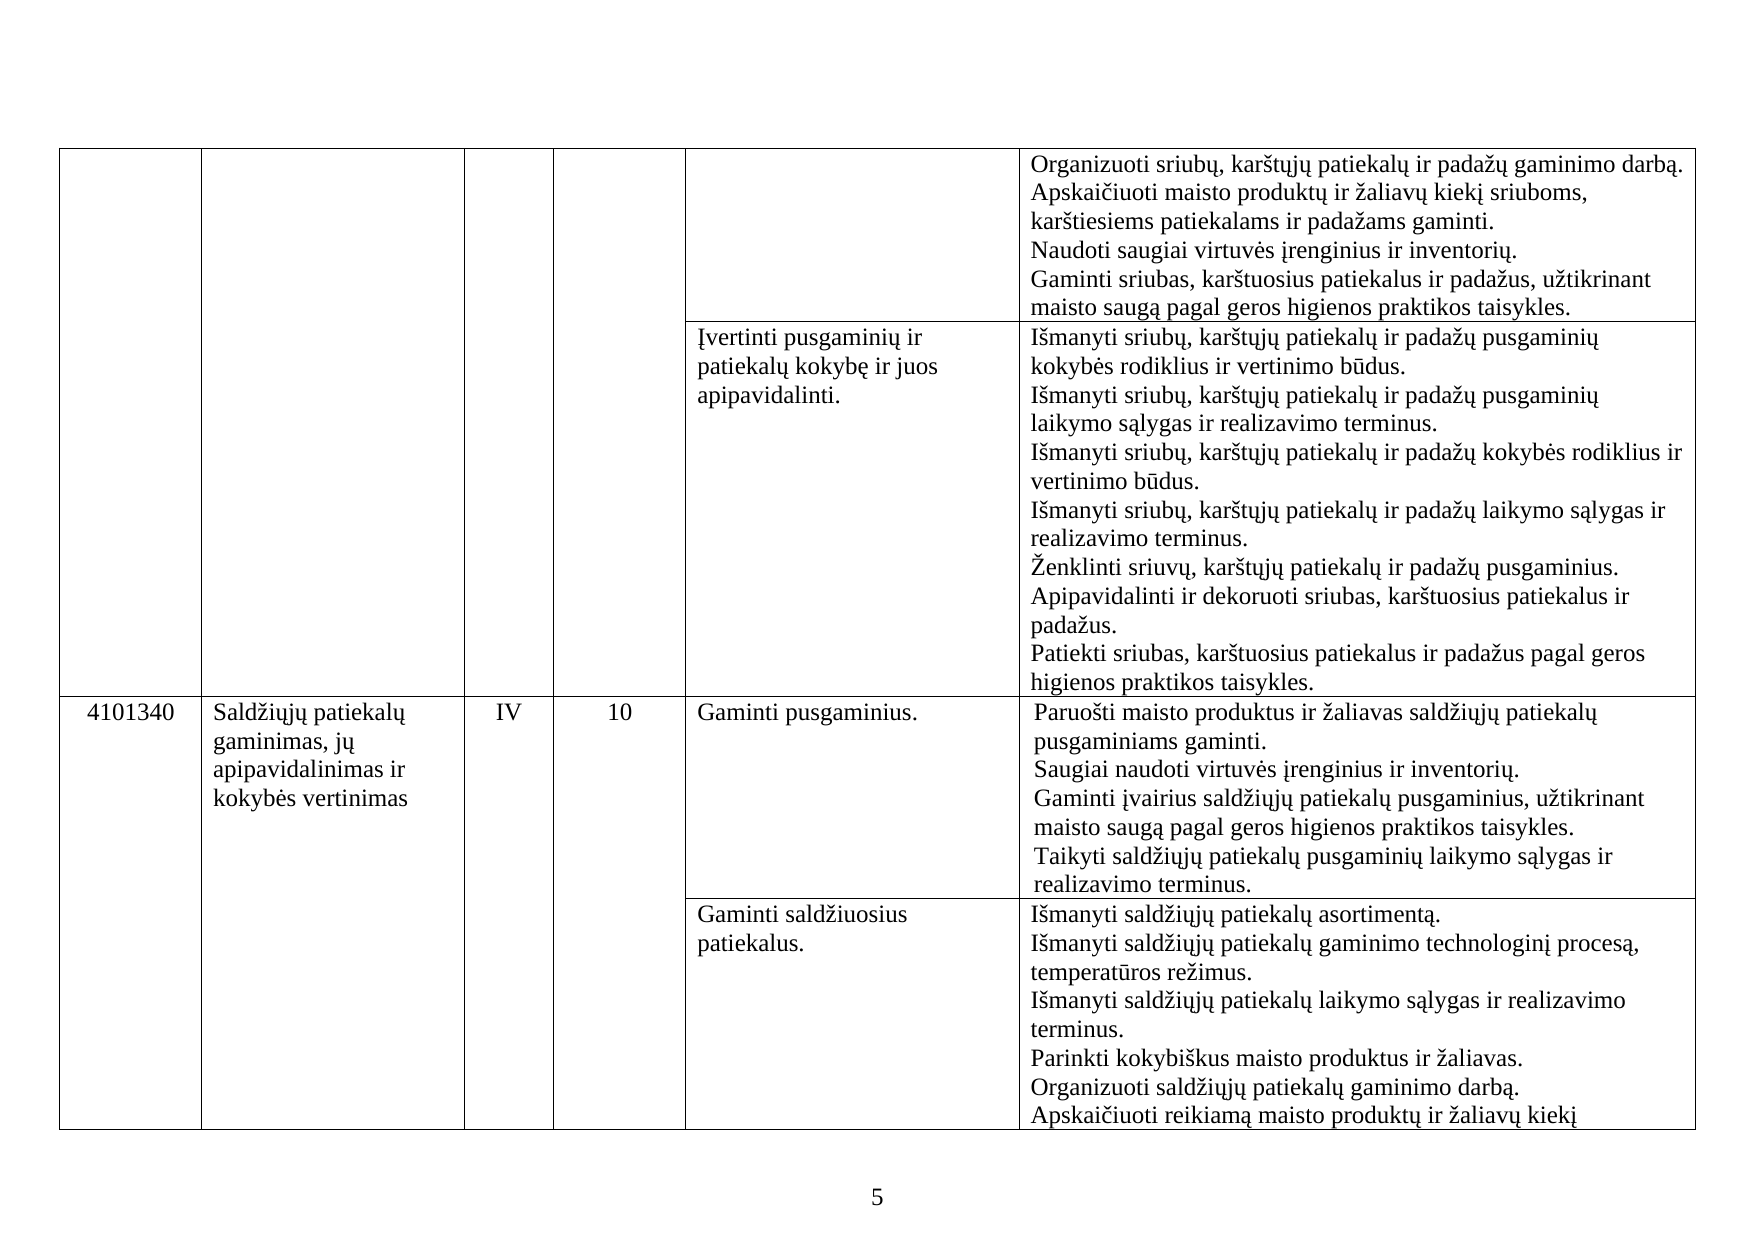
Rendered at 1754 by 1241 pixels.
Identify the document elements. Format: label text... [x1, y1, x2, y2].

table_cell Saldžiųjų patiekalų gaminimas, jų apipavidalinimas ir kokybės vertinimas [202, 697, 464, 1129]
table_cell IV [465, 697, 553, 1129]
table_cell Įvertinti pusgaminių ir patiekalų kokybę ir juos apipavidalinti. [686, 322, 1019, 696]
table_cell Gaminti pusgaminius. [686, 697, 1019, 898]
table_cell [1020, 149, 1695, 321]
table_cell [686, 899, 1019, 1129]
table_cell 4101340 [60, 697, 201, 1129]
table_cell Paruošti maisto produktus ir žaliavas saldžiųjų patiekalų pusgaminiams gaminti. Saugiai naudoti virtuvės įrenginius ir inventorių. Gaminti įvairius saldžiųjų patiekalų pusgaminius, užtikrinant maisto saugą pagal geros higienos praktikos taisykles. Taikyti saldžiųjų patiekalų pusgaminių laikymo sąlygas ir realizavimo terminus. [1020, 697, 1695, 898]
table_cell Išmanyti sriubų, karštųjų patiekalų ir padažų pusgaminių kokybės rodiklius ir vertinimo būdus. Išmanyti sriubų, karštųjų patiekalų ir padažų pusgaminių laikymo sąlygas ir realizavimo terminus. Išmanyti sriubų, karštųjų patiekalų ir padažų kokybės rodiklius ir vertinimo būdus. Išmanyti sriubų, karštųjų patiekalų ir padažų laikymo sąlygas ir realizavimo terminus. Ženklinti sriuvų, karštųjų patiekalų ir padažų pusgaminius. Apipavidalinti ir dekoruoti sriubas, karštuosius patiekalus ir padažus. Patiekti sriubas, karštuosius patiekalus ir padažus pagal geros higienos praktikos taisykles. [1020, 322, 1695, 696]
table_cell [1020, 899, 1695, 1129]
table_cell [686, 149, 1019, 321]
table_cell 10 [554, 697, 685, 1129]
